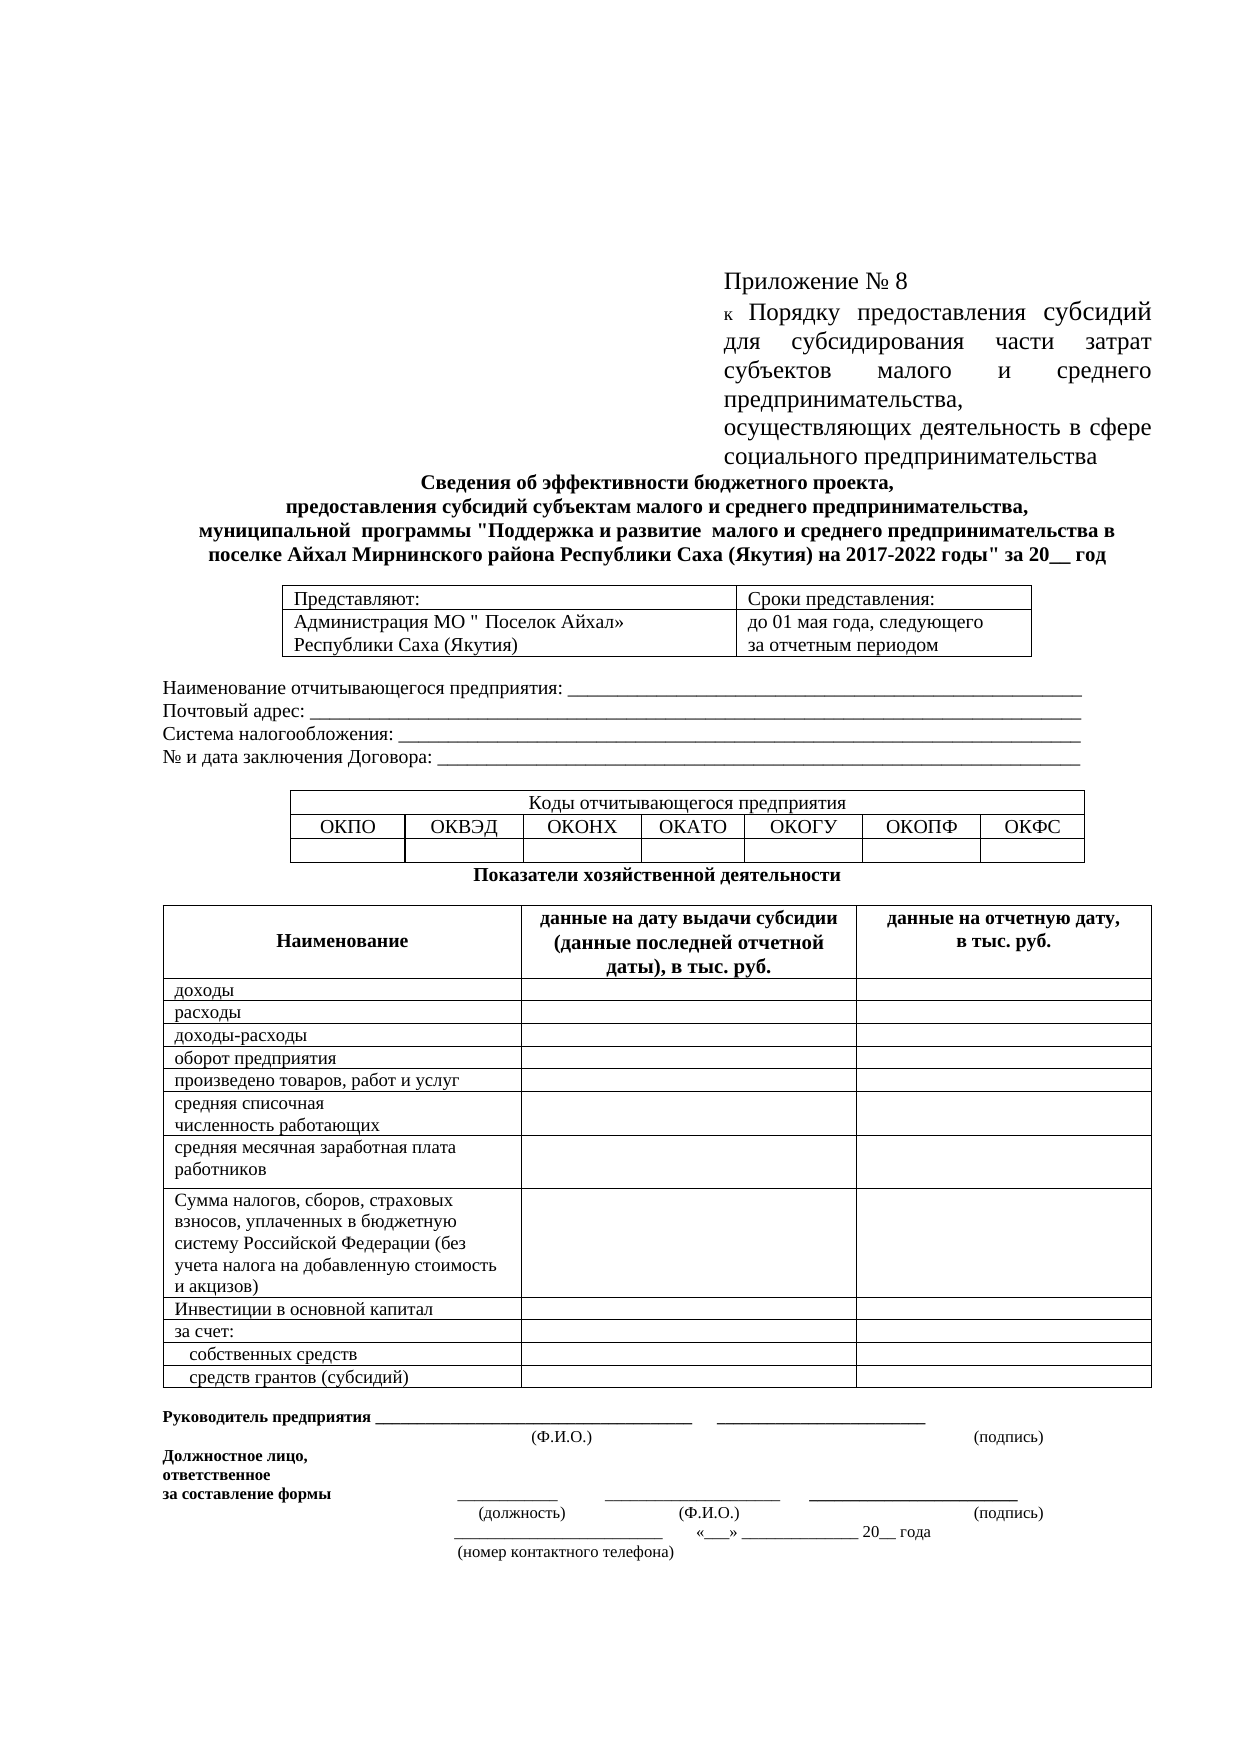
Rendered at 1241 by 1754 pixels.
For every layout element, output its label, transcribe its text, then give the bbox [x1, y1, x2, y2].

table_cell [522, 1298, 856, 1319]
table_cell Администрация МО " Поселок Айхал» Республики Саха (Якутия) [283, 610, 736, 656]
table_cell [745, 839, 862, 862]
text (номер контактного телефона) [162, 1541, 1152, 1561]
table_cell оборот предприятия [164, 1047, 521, 1068]
table_header Сроки представления: [737, 586, 1031, 609]
table_cell [857, 1189, 1151, 1297]
table_cell расходы [164, 1001, 521, 1023]
table_cell ОКОПФ [863, 815, 980, 838]
table_cell ОКФС [981, 815, 1084, 838]
table_cell [522, 1320, 856, 1342]
table_cell (данные последней отчетной даты), в тыс. руб. [522, 929, 856, 978]
table_header Наименование [164, 906, 521, 978]
table_cell [857, 1092, 1151, 1135]
table_cell доходы [164, 979, 521, 1000]
table_cell средняя списочная численность работающих [164, 1092, 521, 1135]
table_cell [522, 1047, 856, 1068]
text Приложение № 8 [724, 266, 1152, 295]
table_cell [522, 1001, 856, 1023]
text № и дата заключения Договора: _________________________________________________________________ [162, 744, 1152, 767]
table_cell [522, 1024, 856, 1046]
table_cell [406, 839, 523, 862]
text к Порядку предоставления субсидий для субсидирования части затрат субъектов малого и среднего предпринимательства, осуществляющих деятельность в сфере социального предпринимательства [724, 295, 1152, 470]
text за составление формы ____________ _____________________ _________________________ [162, 1484, 1152, 1503]
text Должностное лицо, [162, 1446, 1152, 1465]
table_cell за счет: [164, 1320, 521, 1342]
text Сведения об эффективности бюджетного проекта, [162, 470, 1152, 494]
table_cell до 01 мая года, следующего за отчетным периодом [737, 610, 1031, 656]
table_cell ОКАТО [642, 815, 744, 838]
text Почтовый адрес: ______________________________________________________________________________ [162, 699, 1152, 722]
table_header данные на отчетную дату, в тыс. руб. [857, 906, 1151, 978]
text Показатели хозяйственной деятельности [162, 863, 1152, 886]
table_cell Инвестиции в основной капитал [164, 1298, 521, 1319]
table_cell Сумма налогов, сборов, страховых взносов, уплаченных в бюджетную систему Российской Федерации (без учета налога на добавленную стоимость и акцизов) [164, 1189, 521, 1297]
table_cell доходы-расходы [164, 1024, 521, 1046]
table_cell [522, 1069, 856, 1091]
table_cell ОКПО [291, 815, 404, 838]
text (Ф.И.О.) (подпись) [162, 1426, 1152, 1446]
table_cell [857, 1001, 1151, 1023]
table_cell [857, 1320, 1151, 1342]
table_cell [522, 1092, 856, 1135]
table_cell [857, 1366, 1151, 1387]
table_cell [857, 1024, 1151, 1046]
table_cell [857, 1069, 1151, 1091]
table_cell [857, 1136, 1151, 1188]
table_cell ОКВЭД [406, 815, 523, 838]
text предоставления субсидий субъектам малого и среднего предпринимательства, [162, 494, 1152, 518]
table_header Коды отчитывающегося предприятия [291, 791, 1084, 814]
table_cell [524, 839, 641, 862]
table_header данные на дату выдачи субсидии [522, 906, 856, 929]
text Наименование отчитывающегося предприятия: ____________________________________________________ [162, 676, 1152, 699]
table_cell [857, 1047, 1151, 1068]
text (должность) (Ф.И.О.) (подпись) [162, 1503, 1152, 1522]
table_header Представляют: [283, 586, 736, 609]
table_cell [981, 839, 1084, 862]
table_cell средств грантов (субсидий) [164, 1366, 521, 1387]
table_cell [863, 839, 980, 862]
text Руководитель предприятия ______________________________________ _________________________ [162, 1407, 1152, 1426]
table_cell [522, 1343, 856, 1364]
table_cell произведено товаров, работ и услуг [164, 1069, 521, 1091]
table_cell собственных средств [164, 1343, 521, 1364]
text муниципальной программы "Поддержка и развитие малого и среднего предпринимательства в поселке Айхал Мирнинского района Республики Саха (Якутия) на 2017-2022 годы" за 20__ год [162, 518, 1152, 566]
table_cell [522, 1136, 856, 1188]
table_cell [522, 1189, 856, 1297]
table_cell ОКОГУ [745, 815, 862, 838]
table_cell [857, 1298, 1151, 1319]
table_cell [857, 1343, 1151, 1364]
table_cell ОКОНХ [524, 815, 641, 838]
table_cell [291, 839, 404, 862]
table_cell [857, 979, 1151, 1000]
text Система налогообложения: _____________________________________________________________________ [162, 722, 1152, 744]
table_cell [522, 979, 856, 1000]
table_cell [642, 839, 744, 862]
text _________________________ «___» ______________ 20__ года [162, 1522, 1152, 1541]
text ответственное [162, 1465, 1152, 1484]
table_cell средняя месячная заработная плата работников [164, 1136, 521, 1188]
table_cell [522, 1366, 856, 1387]
